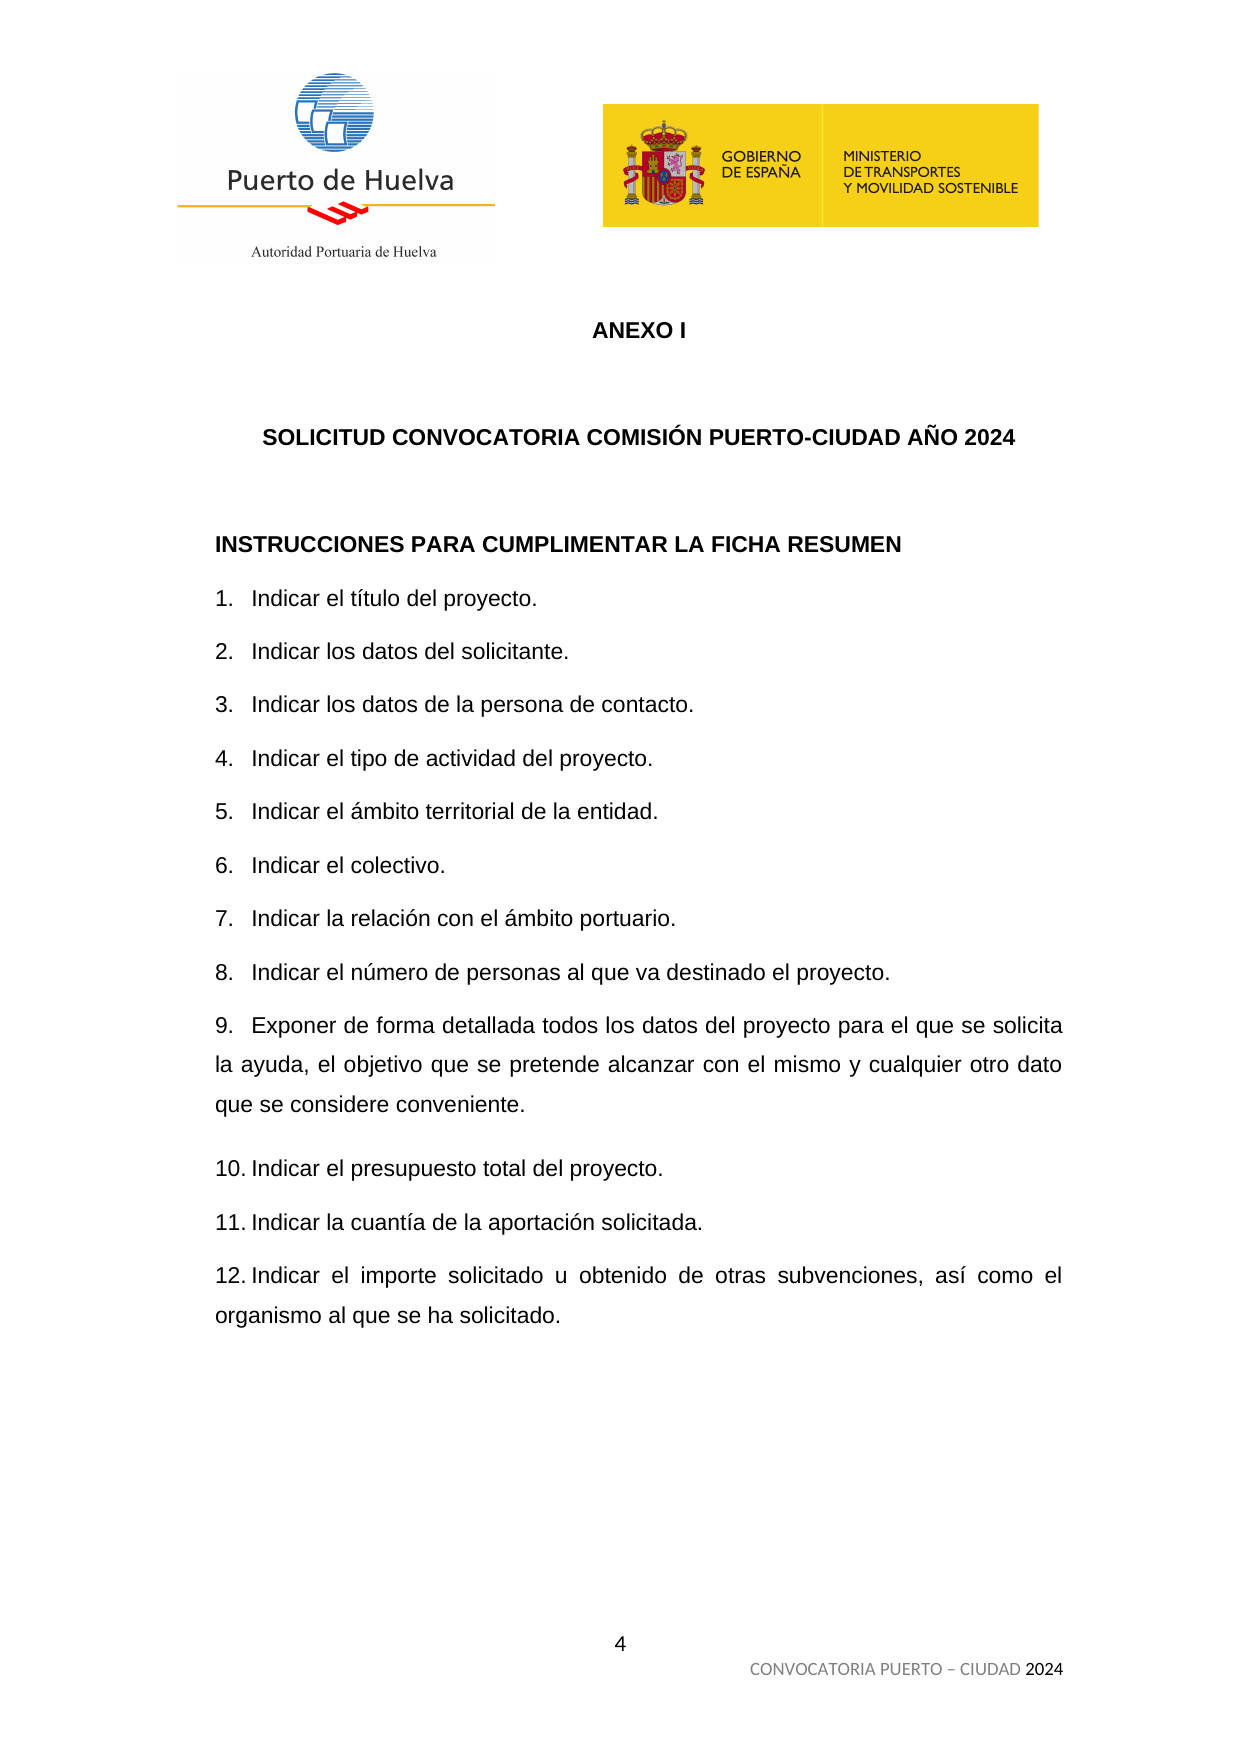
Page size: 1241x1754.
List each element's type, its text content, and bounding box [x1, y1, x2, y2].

text 3. Indicar los datos de la persona de contacto. [215, 691, 1063, 718]
text 12. Indicar el importe solicitado u obtenido de otras subvenciones, así como el organismo al que se ha solicitado. [215, 1262, 1063, 1328]
text SOLICITUD CONVOCATORIA COMISIÓN PUERTO-CIUDAD AÑO 2024 [215, 424, 1063, 451]
picture [603, 104, 1039, 227]
text 9. Exponer de forma detallada todos los datos del proyecto para el que se solicita la ayuda, el objetivo que se pretende alcanzar con el mismo y cualquier otro dato que se considere conveniente. [215, 1012, 1063, 1117]
text 2. Indicar los datos del solicitante. [215, 638, 1063, 664]
picture [177, 73, 495, 264]
text INSTRUCCIONES PARA CUMPLIMENTAR LA FICHA RESUMEN [215, 531, 1063, 557]
text 1. Indicar el título del proyecto. [215, 584, 1063, 611]
text 7. Indicar la relación con el ámbito portuario. [215, 905, 1063, 931]
text 8. Indicar el número de personas al que va destinado el proyecto. [215, 958, 1063, 985]
text 10. Indicar el presupuesto total del proyecto. [215, 1155, 1063, 1182]
text ANEXO I [215, 317, 1063, 344]
text 11. Indicar la cuantía de la aportación solicitada. [215, 1209, 1063, 1235]
text 6. Indicar el colectivo. [215, 852, 1063, 878]
text 5. Indicar el ámbito territorial de la entidad. [215, 798, 1063, 824]
text 4. Indicar el tipo de actividad del proyecto. [215, 745, 1063, 771]
